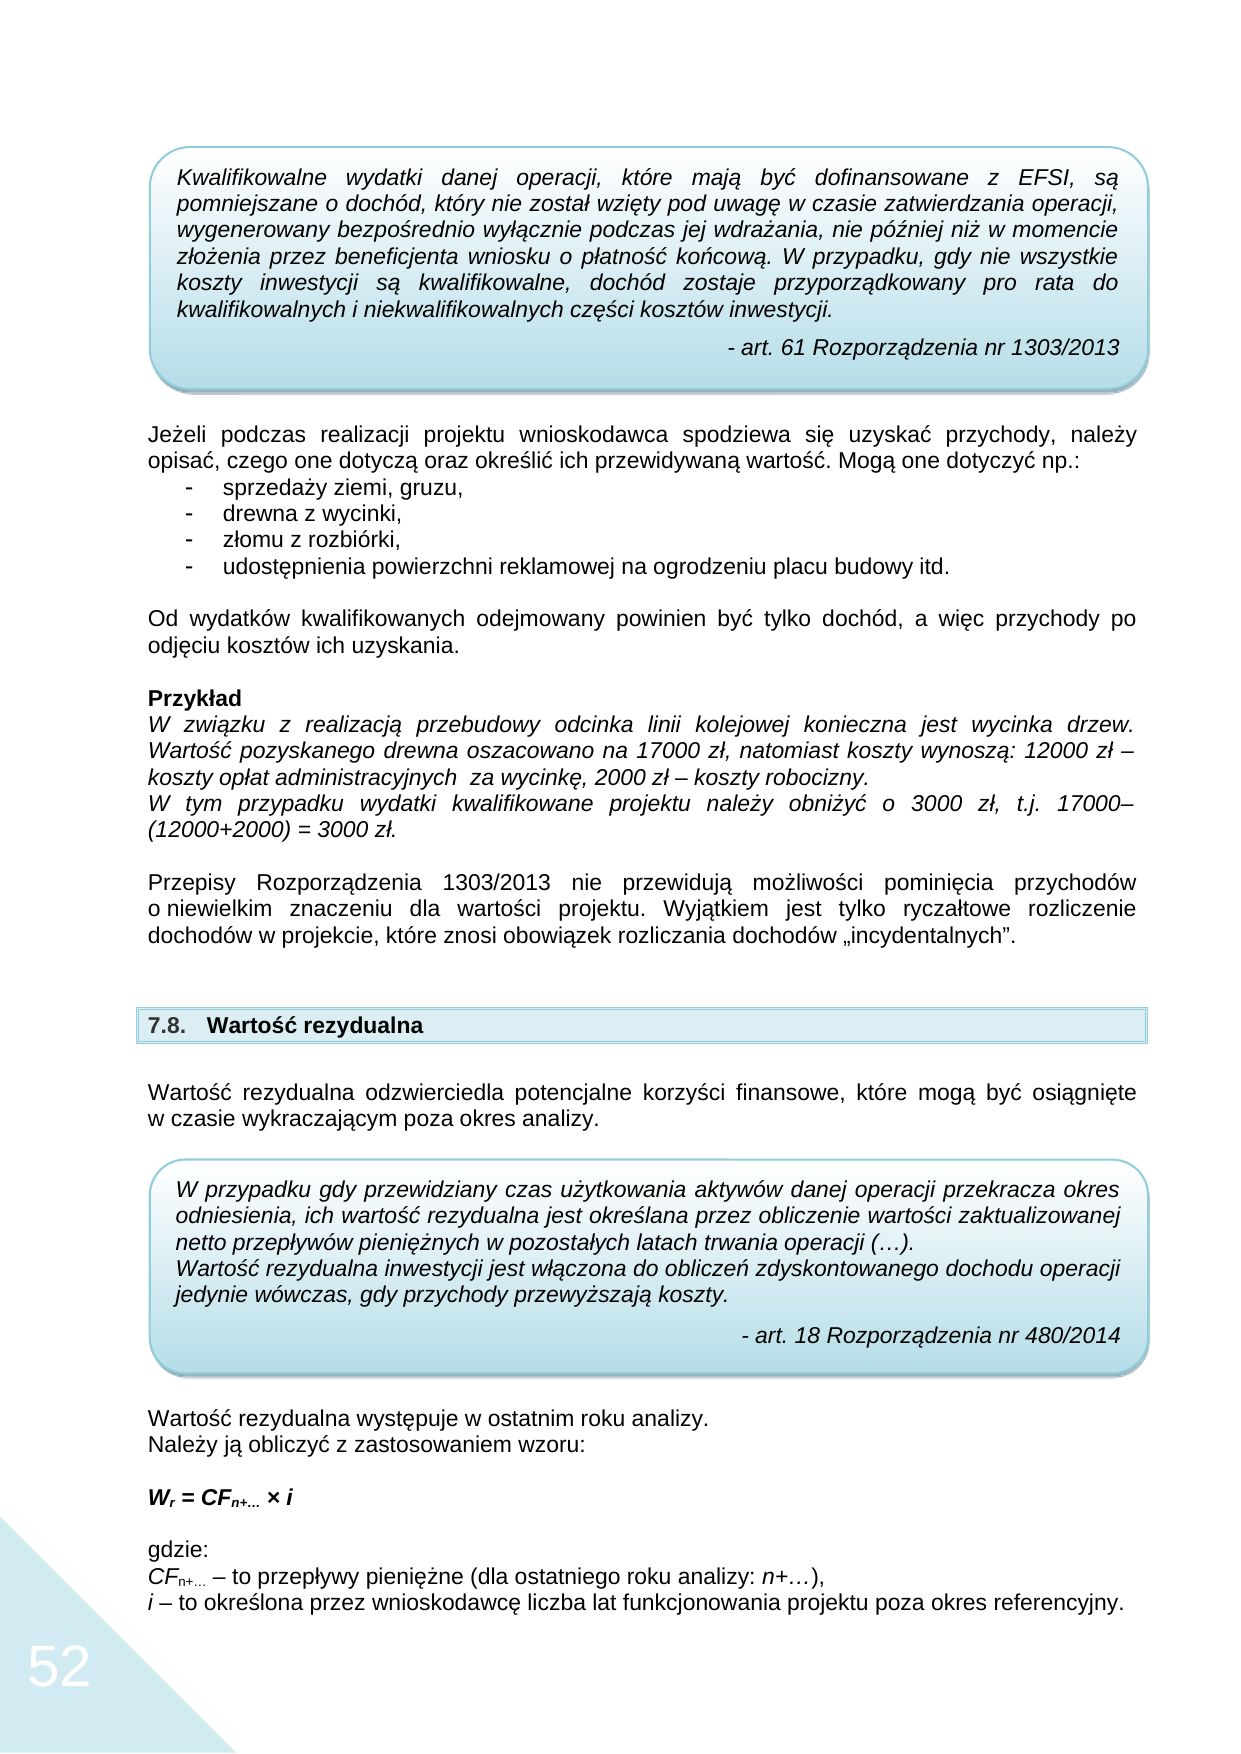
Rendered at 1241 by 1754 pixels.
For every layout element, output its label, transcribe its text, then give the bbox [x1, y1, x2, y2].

list drewna z wycinki, [185, 500, 1137, 526]
text Wartość rezydualna odzwierciedla potencjalne korzyści finansowe, które mogą być osiągnięte w czasie wykraczającym poza okres analizy. [148, 1079, 1137, 1131]
text i – to określona przez wnioskodawcę liczba lat funkcjonowania projektu poza okres referencyjny. [148, 1589, 1137, 1615]
text Należy ją obliczyć z zastosowaniem wzoru: [148, 1431, 1137, 1457]
list złomu z rozbiórki, [185, 526, 1137, 553]
text Wartość rezydualna występuje w ostatnim roku analizy. [148, 1404, 1137, 1431]
text W tym przypadku wydatki kwalifikowane projektu należy obniżyć o 3000 zł, t.j. 17000–(12000+2000) = 3000 zł. [148, 790, 1137, 843]
text Od wydatków kwalifikowanych odejmowany powinien być tylko dochód, a więc przychody po odjęciu kosztów ich uzyskania. [148, 605, 1137, 658]
text Jeżeli podczas realizacji projektu wnioskodawca spodziewa się uzyskać przychody, należy opisać, czego one dotyczą oraz określić ich przewidywaną wartość. Mogą one dotyczyć np.: [148, 421, 1137, 474]
text W związku z realizacją przebudowy odcinka linii kolejowej konieczna jest wycinka drzew. Wartość pozyskanego drewna oszacowano na 17000 zł, natomiast koszty wynoszą: 12000 zł – koszty opłat administracyjnych za wycinkę, 2000 zł – koszty robocizny. [148, 711, 1137, 790]
text Przykład [148, 684, 1137, 711]
text CFn+… – to przepływy pieniężne (dla ostatniego roku analizy: n+…), [148, 1563, 1137, 1589]
subtitle Wartość rezydualna [139, 1010, 1145, 1041]
list udostępnienia powierzchni reklamowej na ogrodzeniu placu budowy itd. [185, 553, 1137, 579]
text Przepisy Rozporządzenia 1303/2013 nie przewidują możliwości pominięcia przychodów o niewielkim znaczeniu dla wartości projektu. Wyjątkiem jest tylko ryczałtowe rozliczenie dochodów w projekcie, które znosi obowiązek rozliczania dochodów „incydentalnych”. [148, 869, 1137, 948]
text gdzie: [148, 1536, 1137, 1563]
text Wr = CFn+… × i [148, 1484, 1137, 1510]
list sprzedaży ziemi, gruzu, [185, 474, 1137, 500]
